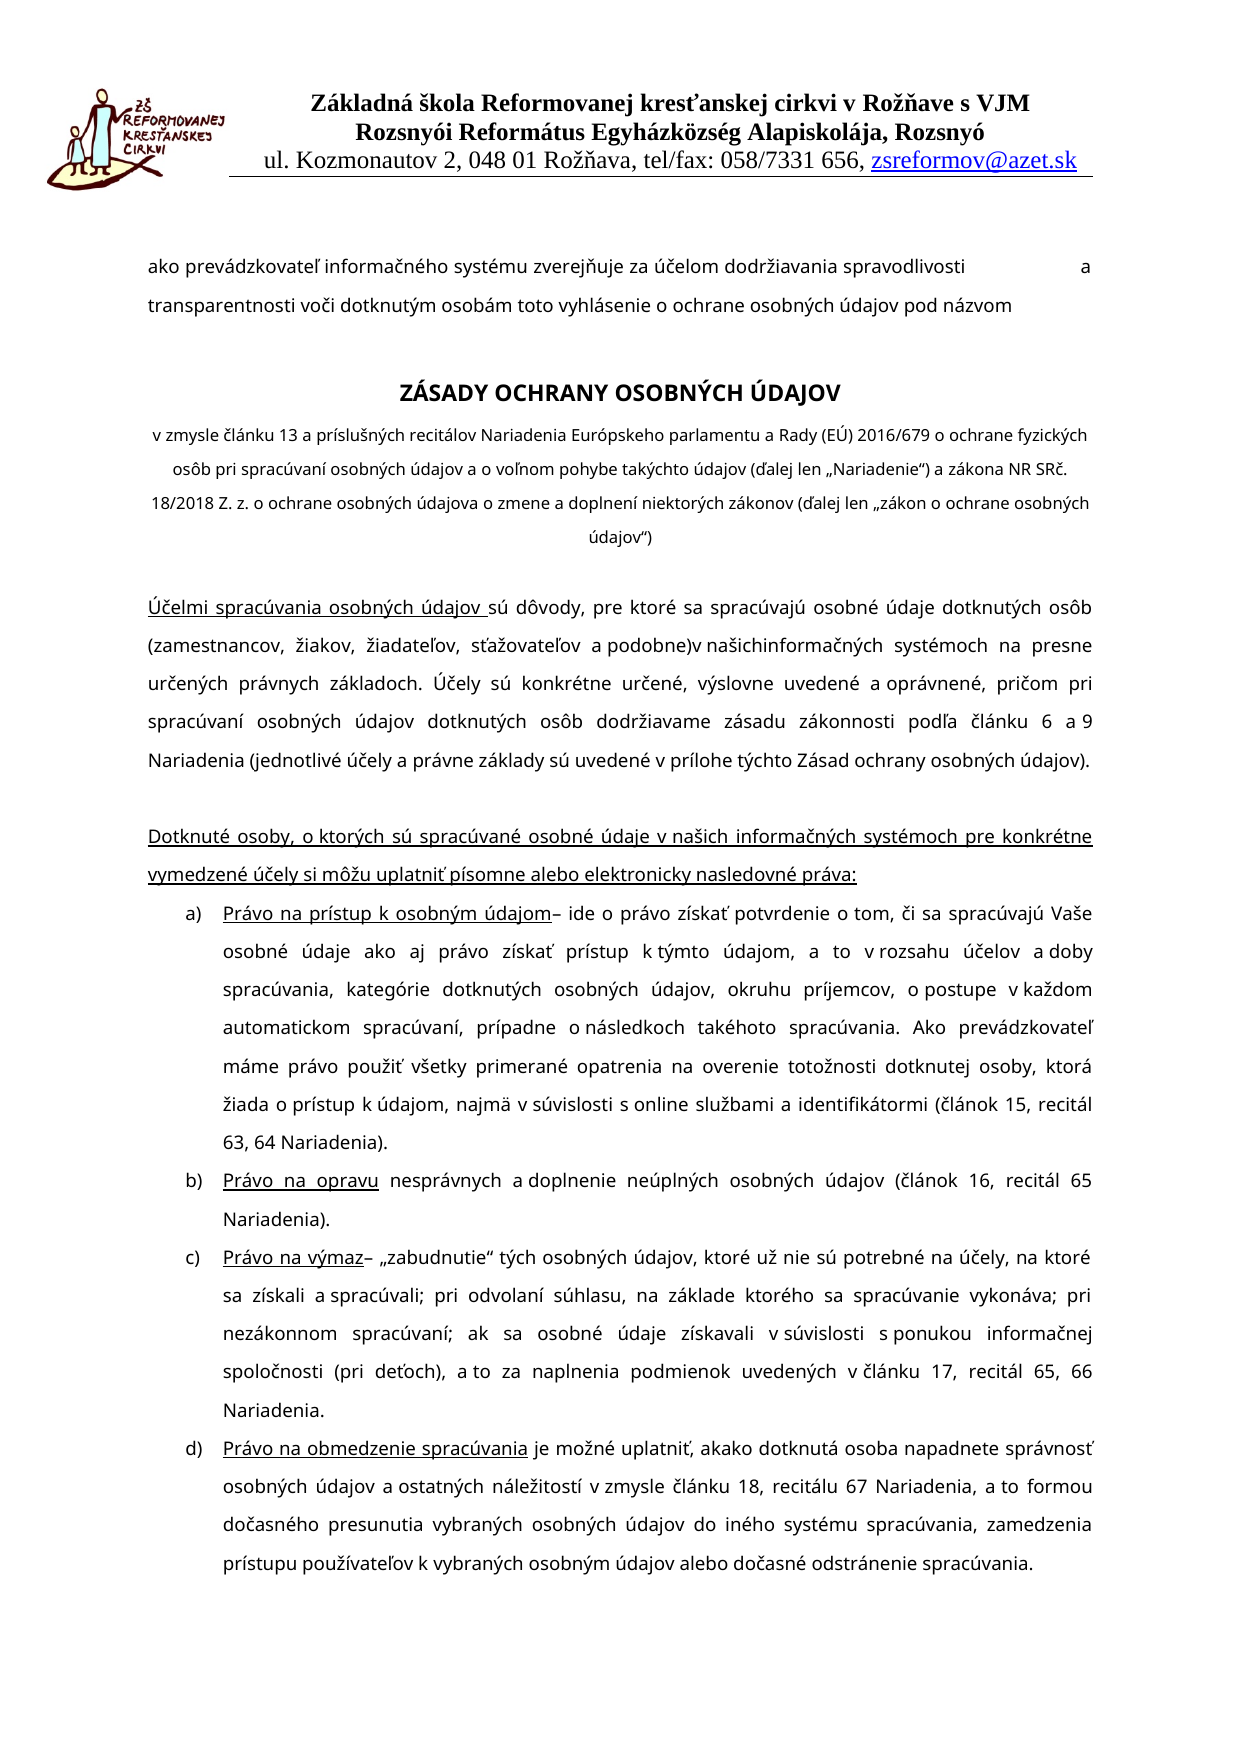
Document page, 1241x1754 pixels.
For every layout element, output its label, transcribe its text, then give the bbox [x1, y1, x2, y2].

list Právo na opravu nesprávnych a doplnenie neúplných osobných údajov (článok 16, recitál 65 Nariadenia). [185, 1168, 1093, 1231]
picture [44, 87, 229, 192]
text Dotknuté osoby, o ktorých sú spracúvané osobné údaje v našich informačných systémoch pre konkrétne vymedzené účely si môžu uplatniť písomne alebo elektronicky nasledovné práva: [148, 847, 1093, 887]
text ako prevádzkovateľ informačného systému zverejňuje za účelom dodržiavania spravodlivosti a transparentnosti voči dotknutým osobám toto vyhlásenie o ochrane osobných údajov pod názvom [148, 254, 1093, 317]
text ul. Kozmonautov 2, 048 01 Rožňava, tel/fax: 058/7331 656, zsreformov@azet.sk [229, 145, 1093, 176]
list Právo na prístup k osobným údajom– ide o právo získať potvrdenie o tom, či sa spracúvajú Vaše osobné údaje ako aj právo získať prístup k týmto údajom, a to v rozsahu účelov a doby spracúvania, kategórie dotknutých osobných údajov, okruhu príjemcov, o postupe v každom automatickom spracúvaní, prípadne o následkoch takéhoto spracúvania. Ako prevádzkovateľ máme právo použiť všetky primerané opatrenia na overenie totožnosti dotknutej osoby, ktorá žiada o prístup k údajom, najmä v súvislosti s online službami a identifikátormi (článok 15, recitál 63, 64 Nariadenia). [185, 900, 1093, 1155]
text ZÁSADY OCHRANY OSOBNÝCH ÚDAJOV [148, 377, 1093, 408]
list Právo na výmaz– „zabudnutie“ tých osobných údajov, ktoré už nie sú potrebné na účely, na ktoré sa získali a spracúvali; pri odvolaní súhlasu, na základe ktorého sa spracúvanie vykonáva; pri nezákonnom spracúvaní; ak sa osobné údaje získavali v súvislosti s ponukou informačnej spoločnosti (pri deťoch), a to za naplnenia podmienok uvedených v článku 17, recitál 65, 66 Nariadenia. [185, 1244, 1093, 1422]
text Účelmi spracúvania osobných údajov sú dôvody, pre ktoré sa spracúvajú osobné údaje dotknutých osôb (zamestnancov, žiakov, žiadateľov, sťažovateľov a podobne)v našichinformačných systémoch na presne určených právnych základoch. Účely sú konkrétne určené, výslovne uvedené a oprávnené, pričom pri spracúvaní osobných údajov dotknutých osôb dodržiavame zásadu zákonnosti podľa článku 6 a 9 Nariadenia (jednotlivé účely a právne základy sú uvedené v prílohe týchto Zásad ochrany osobných údajov). [148, 594, 1093, 773]
text v zmysle článku 13 a príslušných recitálov Nariadenia Európskeho parlamentu a Rady (EÚ) 2016/679 o ochrane fyzických osôb pri spracúvaní osobných údajov a o voľnom pohybe takýchto údajov (ďalej len „Nariadenie“) a zákona NR SRč. 18/2018 Z. z. o ochrane osobných údajova o zmene a doplnení niektorých zákonov (ďalej len „zákon o ochrane osobných údajov“) [148, 424, 1093, 549]
text Dotknuté osoby, o ktorých sú spracúvané osobné údaje v našich informačných systémoch pre konkrétne vymedzené účely si môžu uplatniť písomne alebo elektronicky nasledovné práva: [148, 823, 1093, 845]
text Základná škola Reformovanej kresťanskej cirkvi v Rožňave s VJM [229, 88, 1093, 117]
text Rozsnyói Református Egyházközség Alapiskolája, Rozsnyó [229, 117, 1093, 145]
list Právo na obmedzenie spracúvania je možné uplatniť, akako dotknutá osoba napadnete správnosť osobných údajov a ostatných náležitostí v zmysle článku 18, recitálu 67 Nariadenia, a to formou dočasného presunutia vybraných osobných údajov do iného systému spracúvania, zamedzenia prístupu používateľov k vybraných osobným údajov alebo dočasné odstránenie spracúvania. [185, 1435, 1093, 1575]
